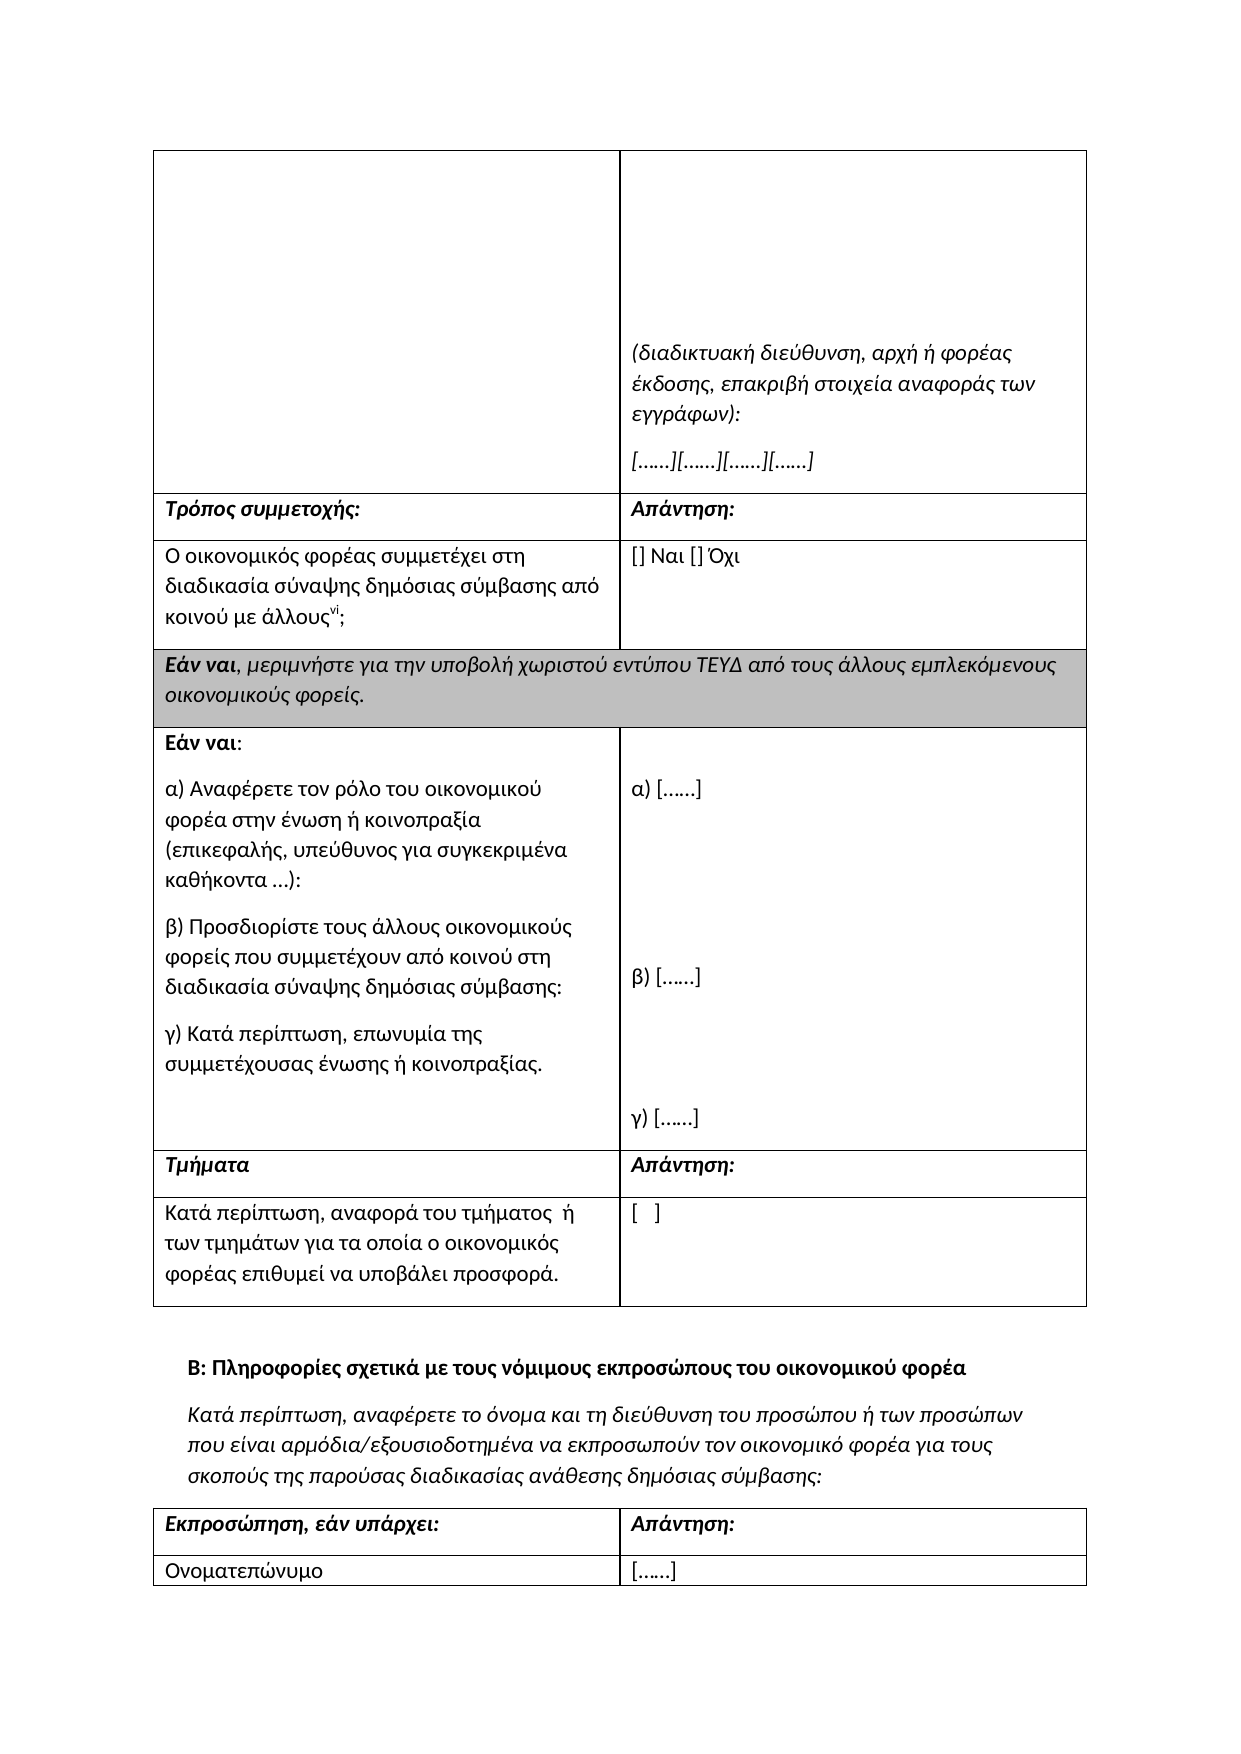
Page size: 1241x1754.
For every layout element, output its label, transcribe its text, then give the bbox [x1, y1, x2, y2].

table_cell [621, 151, 1086, 493]
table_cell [154, 151, 619, 493]
table_cell Εάν ναι, μεριμνήστε για την υποβολή χωριστού εντύπου ΤΕΥΔ από τους άλλους εμπλεκόμενους οικονομικούς φορείς. [154, 650, 1086, 727]
table_header Εκπροσώπηση, εάν υπάρχει: [154, 1509, 619, 1555]
table_cell [……] [……] [621, 1556, 1086, 1584]
table_cell [] Ναι [] Όχι [621, 541, 1086, 649]
table_cell Τμήματα [154, 1151, 619, 1197]
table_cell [154, 1556, 619, 1584]
table_cell α) [……] β) [……] γ) [……] [621, 728, 1086, 1149]
table_cell Εάν ναι: α) Αναφέρετε τον ρόλο του οικονομικού φορέα στην ένωση ή κοινοπραξία (επικεφαλής, υπεύθυνος για συγκεκριμένα καθήκοντα …): β) Προσδιορίστε τους άλλους οικονομικούς φορείς που συμμετέχουν από κοινού στη διαδικασία σύναψης δημόσιας σύμβασης: γ) Κατά περίπτωση, επωνυμία της συμμετέχουσας ένωσης ή κοινοπραξίας. [154, 728, 619, 1149]
text Β: Πληροφορίες σχετικά με τους νόμιμους εκπροσώπους του οικονομικού φορέα [187, 1353, 1053, 1381]
table_cell Απάντηση: [621, 1151, 1086, 1197]
table_cell Απάντηση: [621, 494, 1086, 540]
table_header Απάντηση: [621, 1509, 1086, 1555]
table_cell Ο οικονομικός φορέας συμμετέχει στη διαδικασία σύναψης δημόσιας σύμβασης από κοινού με άλλους; [154, 541, 619, 649]
text Κατά περίπτωση, αναφέρετε το όνομα και τη διεύθυνση του προσώπου ή των προσώπων που είναι αρμόδια/εξουσιοδοτημένα να εκπροσωπούν τον οικονομικό φορέα για τους σκοπούς της παρούσας διαδικασίας ανάθεσης δημόσιας σύμβασης: [187, 1400, 1053, 1489]
table_cell Κατά περίπτωση, αναφορά του τμήματος ή των τμημάτων για τα οποία ο οικονομικός φορέας επιθυμεί να υποβάλει προσφορά. [154, 1198, 619, 1306]
table_cell [ ] [621, 1198, 1086, 1306]
table_cell Τρόπος συμμετοχής: [154, 494, 619, 540]
